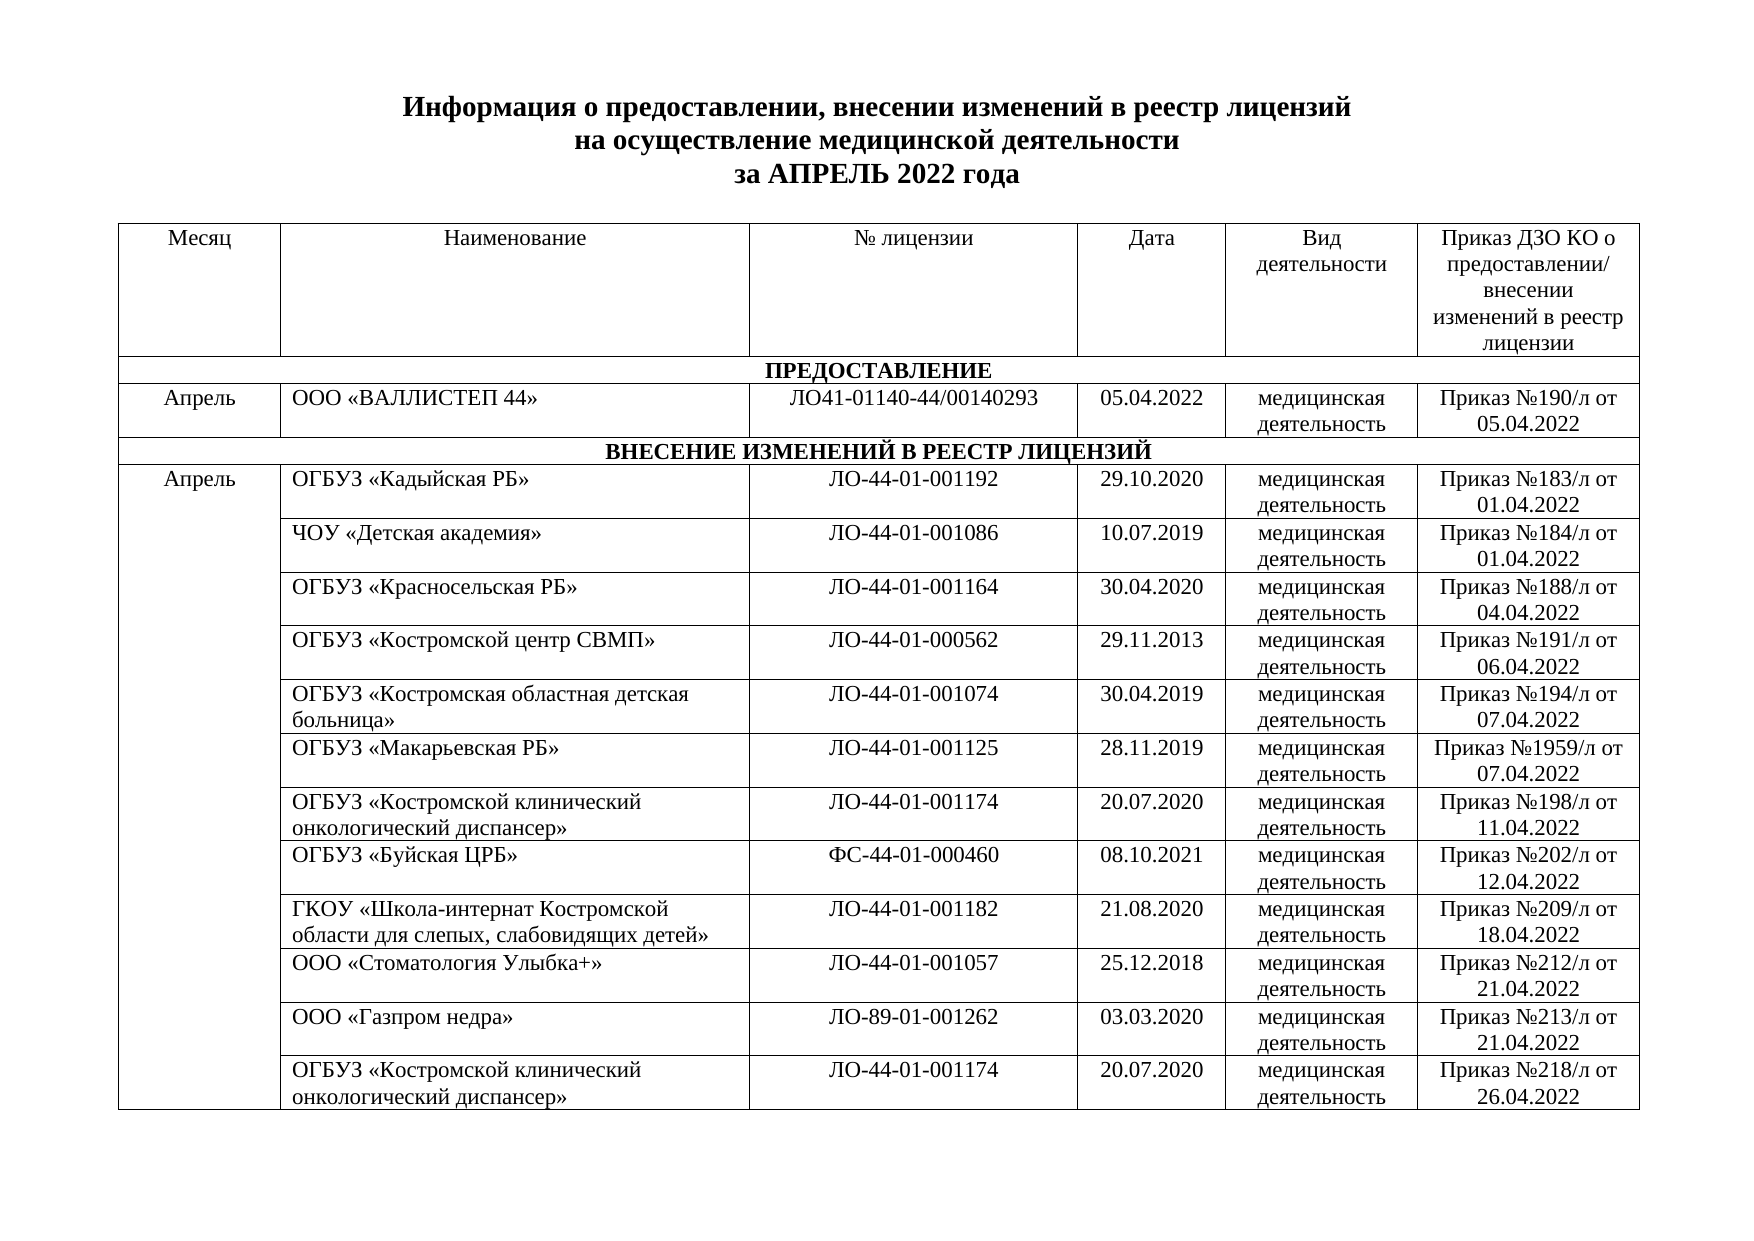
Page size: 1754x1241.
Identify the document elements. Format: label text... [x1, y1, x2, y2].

table_cell 20.07.2020 [1078, 788, 1225, 840]
table_cell 30.04.2019 [1078, 680, 1225, 733]
table_cell ОГБУЗ «Кадыйская РБ» [281, 465, 749, 518]
table_cell 21.08.2020 [1078, 895, 1225, 948]
table_cell Приказ №212/л от 21.04.2022 [1418, 949, 1639, 1002]
table_cell 08.10.2021 [1078, 841, 1225, 894]
table_cell ЛО-44-01-001164 [750, 573, 1077, 625]
table_cell ОГБУЗ «Костромской клинический онкологический диспансер» [281, 1056, 749, 1109]
table_cell ЛО41-01140-44/00140293 [750, 384, 1077, 437]
table_cell медицинская деятельность [1226, 949, 1417, 1002]
table_cell Приказ №190/л от 05.04.2022 [1418, 384, 1639, 437]
table_cell ЛО-44-01-001182 [750, 895, 1077, 948]
table_cell медицинская деятельность [1226, 841, 1417, 894]
table_cell ЛО-44-01-001174 [750, 1056, 1077, 1109]
table_cell Приказ №198/л от 11.04.2022 [1418, 788, 1639, 840]
table_cell медицинская деятельность [1226, 1003, 1417, 1055]
table_cell 28.11.2019 [1078, 734, 1225, 787]
table_cell медицинская деятельность [1226, 734, 1417, 787]
table_cell 29.11.2013 [1078, 626, 1225, 679]
table_cell медицинская деятельность [1226, 626, 1417, 679]
table_cell ОГБУЗ «Буйская ЦРБ» [281, 841, 749, 894]
table_cell 30.04.2020 [1078, 573, 1225, 625]
table_cell ЛО-44-01-001086 [750, 519, 1077, 572]
table_cell ПРЕДОСТАВЛЕНИЕ [119, 357, 1639, 383]
table_cell ОГБУЗ «Костромская областная детская больница» [281, 680, 749, 733]
text на осуществление медицинской деятельности [118, 122, 1636, 156]
table_cell ОГБУЗ «Красносельская РБ» [281, 573, 749, 625]
table_cell 25.12.2018 [1078, 949, 1225, 1002]
table_cell ЛО-44-01-001074 [750, 680, 1077, 733]
table_cell ВНЕСЕНИЕ ИЗМЕНЕНИЙ В РЕЕСТР ЛИЦЕНЗИЙ [119, 438, 1639, 464]
table_header № лицензии [750, 224, 1077, 356]
table_cell 29.10.2020 [1078, 465, 1225, 518]
table_cell ОГБУЗ «Костромской центр СВМП» [281, 626, 749, 679]
table_cell 03.03.2020 [1078, 1003, 1225, 1055]
table_cell ООО «Газпром недра» [281, 1003, 749, 1055]
table_cell 05.04.2022 [1078, 384, 1225, 437]
table_cell медицинская деятельность [1226, 573, 1417, 625]
text Информация о предоставлении, внесении изменений в реестр лицензий [118, 89, 1636, 122]
table_cell Приказ №194/л от 07.04.2022 [1418, 680, 1639, 733]
table_cell ОГБУЗ «Костромской клинический онкологический диспансер» [281, 788, 749, 840]
table_cell Приказ №183/л от 01.04.2022 [1418, 465, 1639, 518]
text за АПРЕЛЬ 2022 года [118, 156, 1636, 189]
table_cell ЛО-44-01-001174 [750, 788, 1077, 840]
table_cell ОГБУЗ «Макарьевская РБ» [281, 734, 749, 787]
table_cell ЛО-89-01-001262 [750, 1003, 1077, 1055]
table_cell медицинская деятельность [1226, 895, 1417, 948]
table_cell медицинская деятельность [1226, 1056, 1417, 1109]
table_cell ГКОУ «Школа-интернат Костромской области для слепых, слабовидящих детей» [281, 895, 749, 948]
table_cell ЛО-44-01-001125 [750, 734, 1077, 787]
table_cell Приказ №218/л от 26.04.2022 [1418, 1056, 1639, 1109]
table_cell Апрель [119, 465, 280, 1109]
table_cell медицинская деятельность [1226, 465, 1417, 518]
table_cell Приказ №202/л от 12.04.2022 [1418, 841, 1639, 894]
table_cell ЧОУ «Детская академия» [281, 519, 749, 572]
table_header Вид деятельности [1226, 224, 1417, 356]
table_cell 10.07.2019 [1078, 519, 1225, 572]
table_cell медицинская деятельность [1226, 788, 1417, 840]
table_cell Приказ №191/л от 06.04.2022 [1418, 626, 1639, 679]
table_cell Приказ №184/л от 01.04.2022 [1418, 519, 1639, 572]
table_cell Приказ №213/л от 21.04.2022 [1418, 1003, 1639, 1055]
table_cell медицинская деятельность [1226, 519, 1417, 572]
table_cell 20.07.2020 [1078, 1056, 1225, 1109]
table_cell ООО «ВАЛЛИСТЕП 44» [281, 384, 749, 437]
table_header Приказ ДЗО КО о предоставлении/ внесении изменений в реестр лицензии [1418, 224, 1639, 356]
table_cell ЛО-44-01-000562 [750, 626, 1077, 679]
table_header Дата [1078, 224, 1225, 356]
table_cell медицинская деятельность [1226, 384, 1417, 437]
table_header Наименование [281, 224, 749, 356]
table_cell Приказ №1959/л от 07.04.2022 [1418, 734, 1639, 787]
table_cell Апрель [119, 384, 280, 437]
table_cell ЛО-44-01-001057 [750, 949, 1077, 1002]
table_cell ФС-44-01-000460 [750, 841, 1077, 894]
table_cell Приказ №188/л от 04.04.2022 [1418, 573, 1639, 625]
table_cell ЛО-44-01-001192 [750, 465, 1077, 518]
table_cell Приказ №209/л от 18.04.2022 [1418, 895, 1639, 948]
table_cell ООО «Стоматология Улыбка+» [281, 949, 749, 1002]
table_header Месяц [119, 224, 280, 356]
table_cell медицинская деятельность [1226, 680, 1417, 733]
